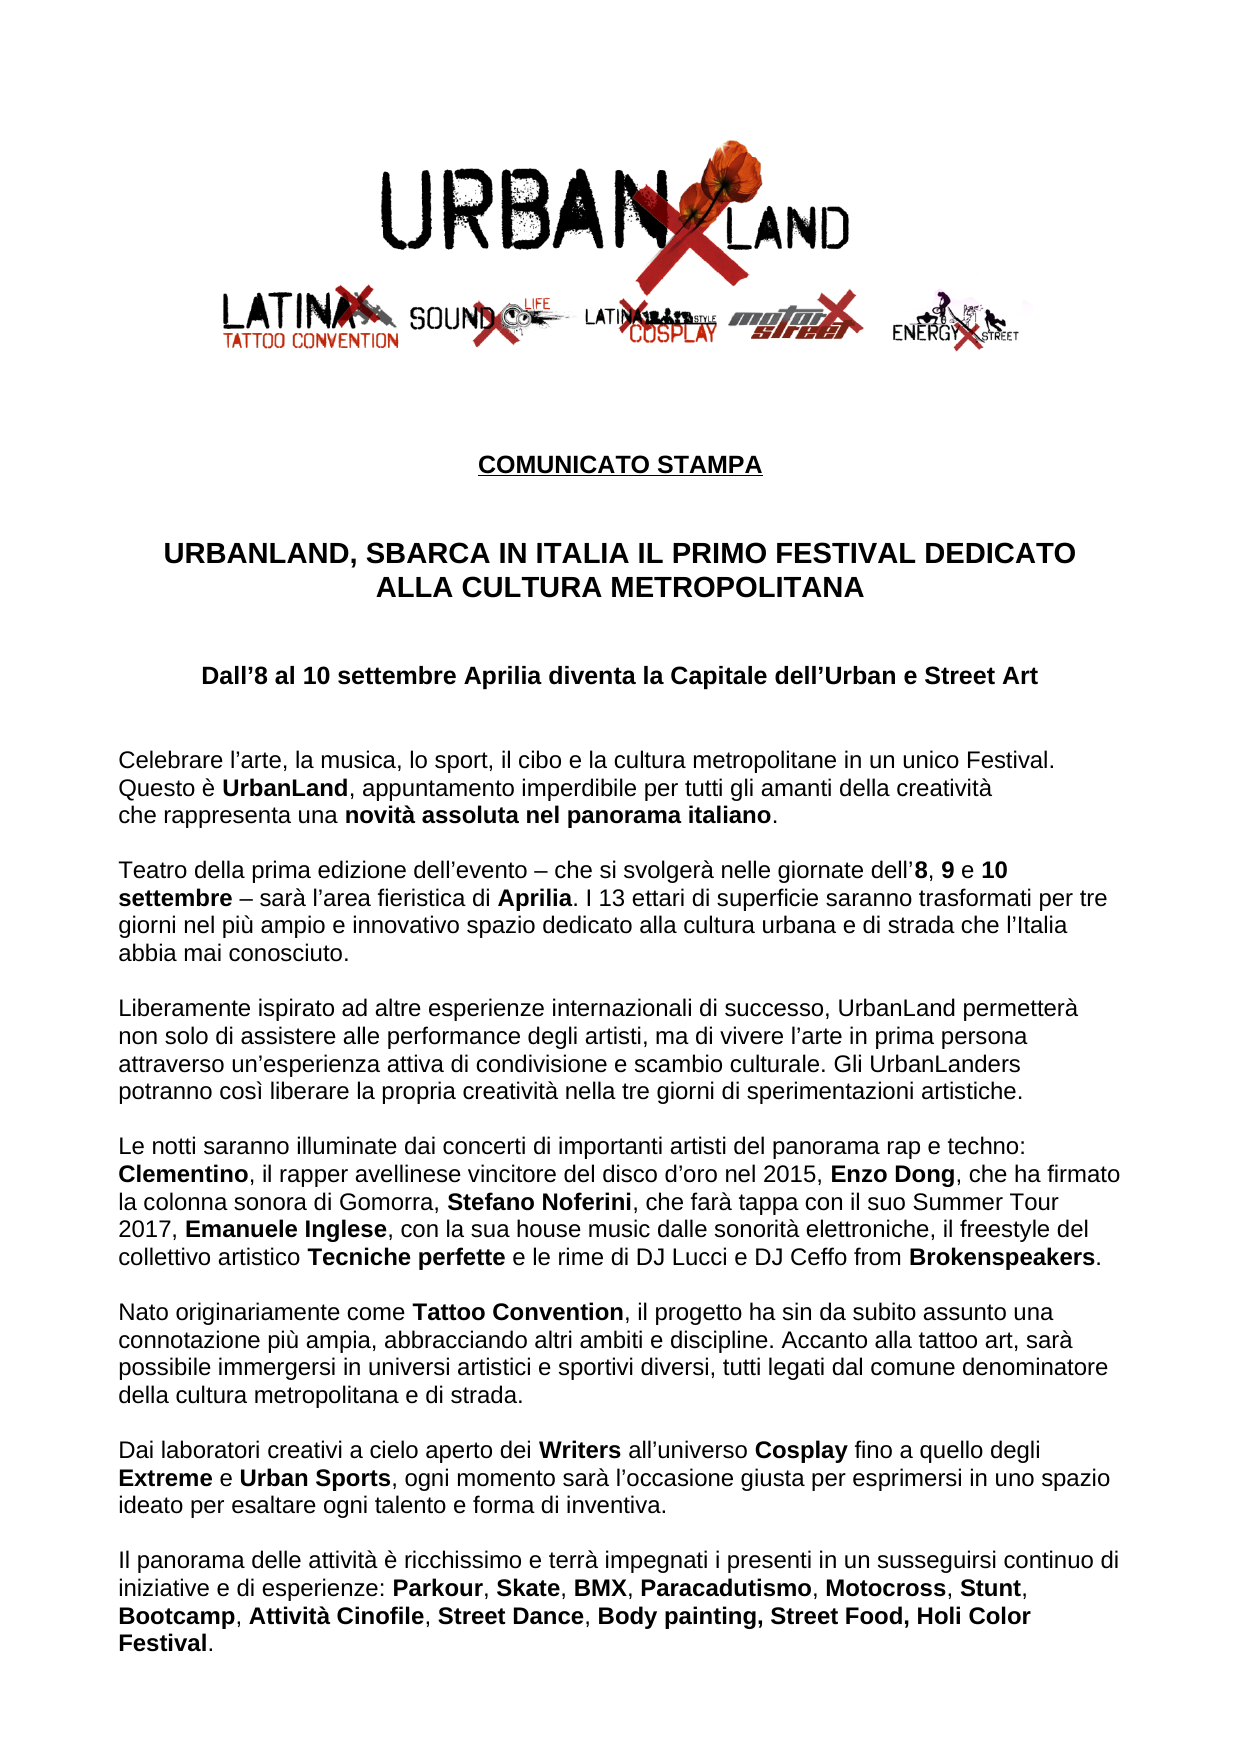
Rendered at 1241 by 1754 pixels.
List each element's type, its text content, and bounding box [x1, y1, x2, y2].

text Dall’8 al 10 settembre Aprilia diventa la Capitale dell’Urban e Street Art [118, 661, 1122, 689]
text Liberamente ispirato ad altre esperienze internazionali di successo, UrbanLand permetterà non solo di assistere alle performance degli artisti, ma di vivere l’arte in prima persona attraverso un’esperienza attiva di condivisione e scambio culturale. Gli UrbanLanders potranno così liberare la propria creatività nella tre giorni di sperimentazioni artistiche. [118, 994, 1122, 1105]
text Nato originariamente come Tattoo Convention, il progetto ha sin da subito assunto una connotazione più ampia, abbracciando altri ambiti e discipline. Accanto alla tattoo art, sarà possibile immergersi in universi artistici e sportivi diversi, tutti legati dal comune denominatore della cultura metropolitana e di strada. [118, 1298, 1122, 1408]
text COMUNICATO STAMPA [118, 450, 1122, 479]
text Celebrare l’arte, la musica, lo sport, il cibo e la cultura metropolitane in un unico Festival. Questo è UrbanLand, appuntamento imperdibile per tutti gli amanti della creatività [118, 746, 1122, 801]
text Il panorama delle attività è ricchissimo e terrà impegnati i presenti in un susseguirsi continuo di iniziative e di esperienze: Parkour, Skate, BMX, Paracadutismo, Motocross, Stunt, Bootcamp, Attività Cinofile, Street Dance, Body painting, Street Food, Holi Color Festival. [118, 1546, 1122, 1657]
text Le notti saranno illuminate dai concerti di importanti artisti del panorama rap e techno: Clementino, il rapper avellinese vincitore del disco d’oro nel 2015, Enzo Dong, che ha firmato la colonna sonora di Gomorra, Stefano Noferini, che farà tappa con il suo Summer Tour 2017, Emanuele Inglese, con la sua house music dalle sonorità elettroniche, il freestyle del collettivo artistico Tecniche perfette e le rime di DJ Lucci e DJ Ceffo from Brokenspeakers. [118, 1132, 1122, 1270]
text URBANLAND, SBARCA IN ITALIA IL PRIMO FESTIVAL DEDICATO [118, 536, 1122, 570]
text ALLA CULTURA METROPOLITANA [118, 570, 1122, 603]
text Dai laboratori creativi a cielo aperto dei Writers all’universo Cosplay fino a quello degli Extreme e Urban Sports, ogni momento sarà l’occasione giusta per esprimersi in uno spazio ideato per esaltare ogni talento e forma di inventiva. [118, 1436, 1122, 1519]
text che rappresenta una novità assoluta nel panorama italiano. [118, 801, 1122, 829]
picture [185, 132, 1055, 372]
text Teatro della prima edizione dell’evento – che si svolgerà nelle giornate dell’8, 9 e 10 settembre – sarà l’area fieristica di Aprilia. I 13 ettari di superficie saranno trasformati per tre giorni nel più ampio e innovativo spazio dedicato alla cultura urbana e di strada che l’Italia abbia mai conosciuto. [118, 856, 1122, 967]
